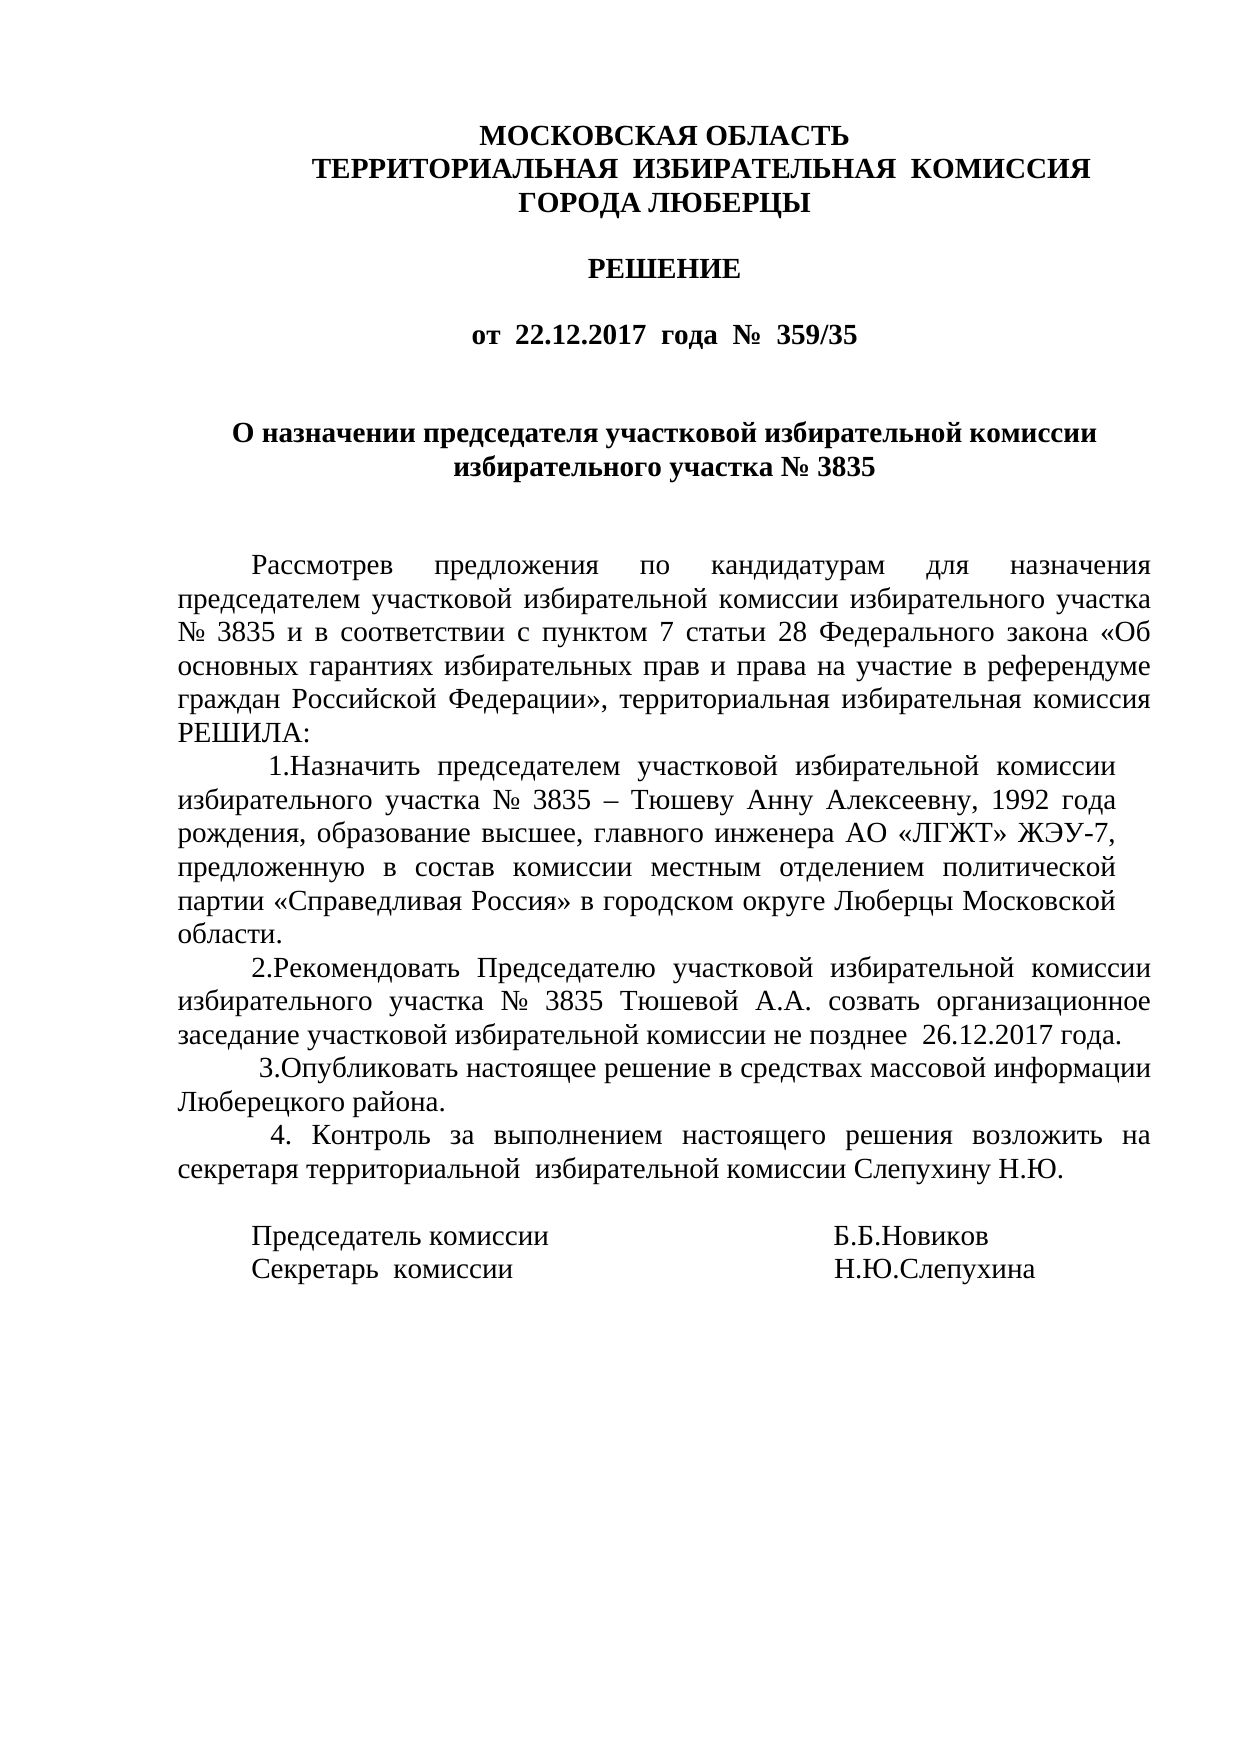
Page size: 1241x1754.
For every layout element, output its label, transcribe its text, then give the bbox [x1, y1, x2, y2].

text 1.Назначить председателем участковой избирательной комиссии избирательного участка № 3835 – Тюшеву Анну Алексеевну, 1992 года рождения, образование высшее, главного инженера АО «ЛГЖТ» ЖЭУ-7, предложенную в состав комиссии местным отделением политической партии «Справедливая Россия» в городском округе Люберцы Московской области. [177, 748, 1117, 950]
text РЕШЕНИЕ [177, 251, 1152, 285]
text 2.Рекомендовать Председателю участковой избирательной комиссии избирательного участка № 3835 Тюшевой А.А. созвать организационное заседание участковой избирательной комиссии не позднее 26.12.2017 года. [177, 950, 1152, 1050]
text Рассмотрев предложения по кандидатурам для назначения председателем участковой избирательной комиссии избирательного участка № 3835 и в соответствии с пунктом 7 статьи 28 Федерального закона «Об основных гарантиях избирательных прав и права на участие в референдуме граждан Российской Федерации», территориальная избирательная комиссия РЕШИЛА: [177, 547, 1152, 748]
text 3.Опубликовать настоящее решение в средствах массовой информации Люберецкого района. [177, 1050, 1152, 1117]
text Секретарь комиссии Н.Ю.Слепухина [177, 1252, 1152, 1285]
text от 22.12.2017 года № 359/35 [177, 317, 1152, 351]
text Председатель комиссии Б.Б.Новиков [177, 1218, 1152, 1252]
text МОСКОВСКАЯ ОБЛАСТЬ [177, 118, 1152, 152]
text О назначении председателя участковой избирательной комиссии избирательного участка № 3835 [177, 415, 1152, 482]
text ТЕРРИТОРИАЛЬНАЯ ИЗБИРАТЕЛЬНАЯ КОМИССИЯ ГОРОДА ЛЮБЕРЦЫ [177, 152, 1152, 219]
text 4. Контроль за выполнением настоящего решения возложить на секретаря территориальной избирательной комиссии Слепухину Н.Ю. [177, 1117, 1152, 1184]
